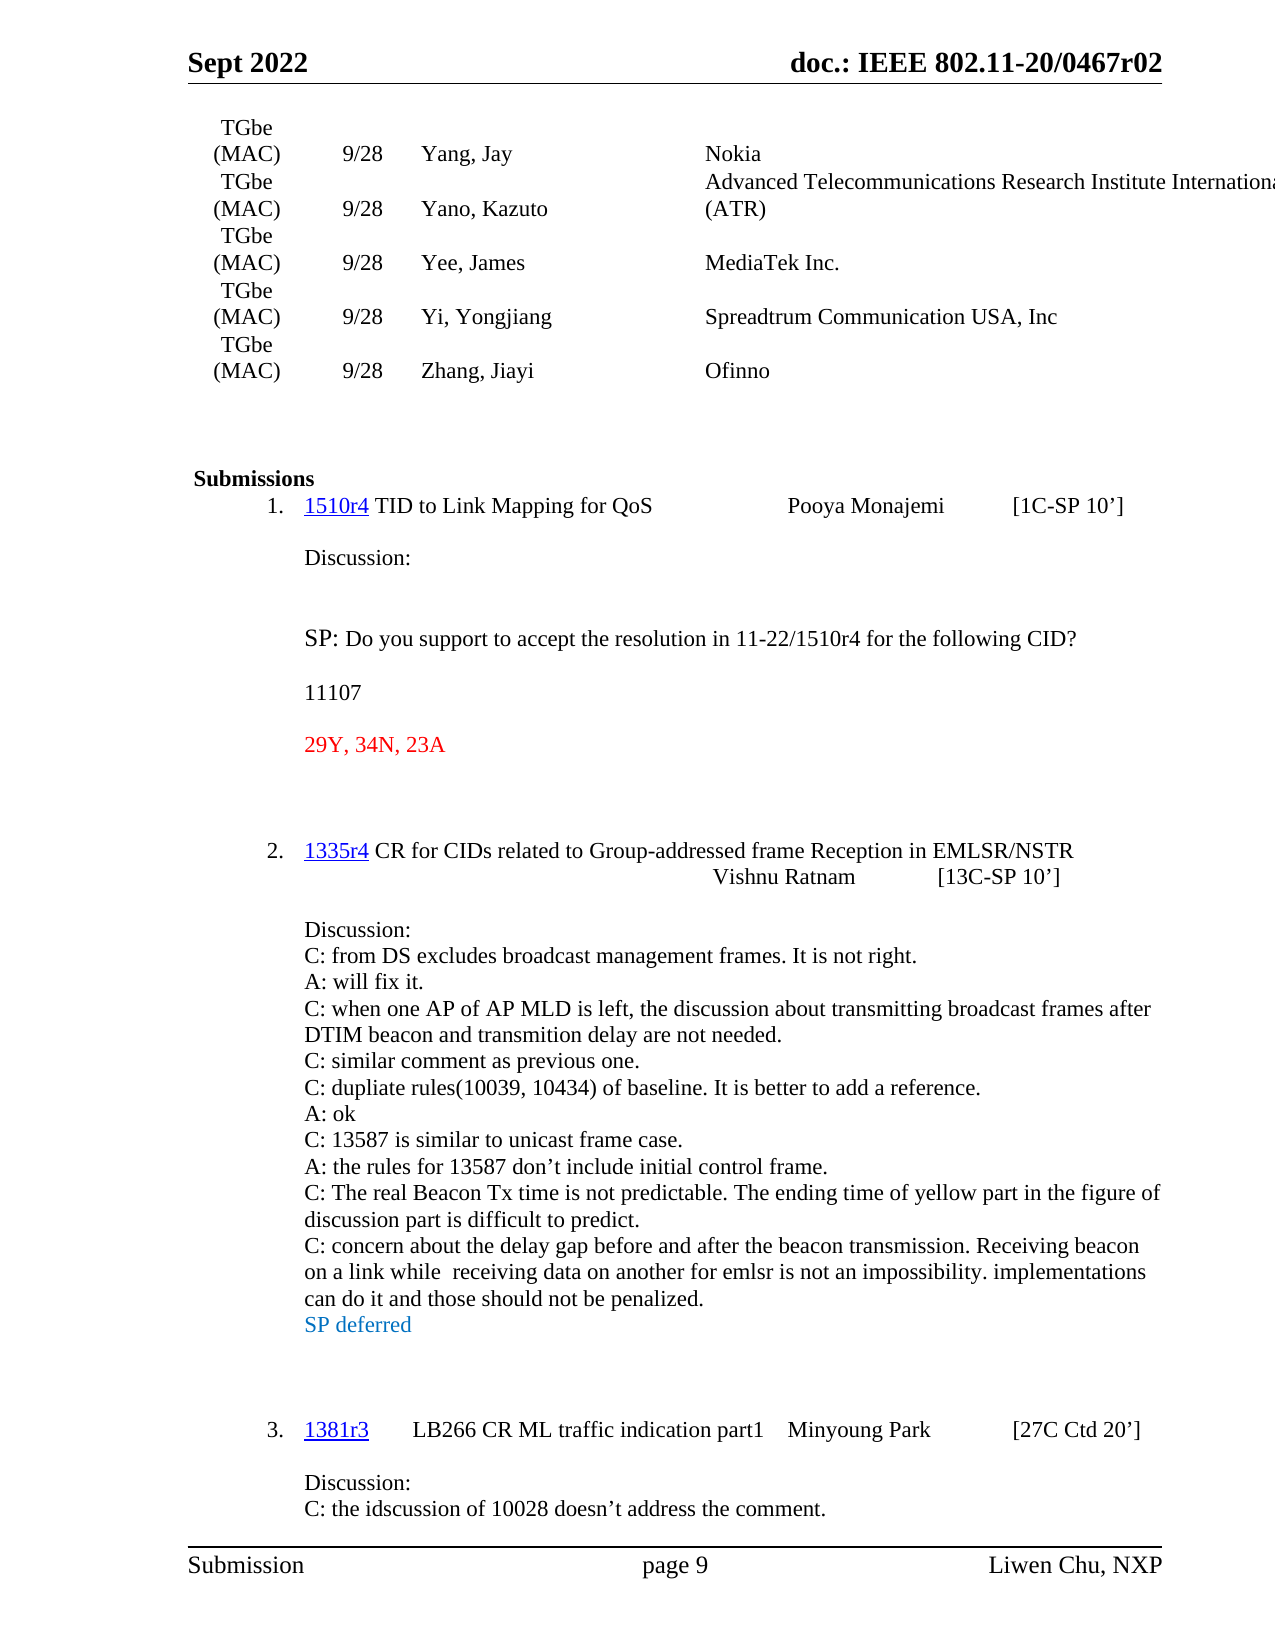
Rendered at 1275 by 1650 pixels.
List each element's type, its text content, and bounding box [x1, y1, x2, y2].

list Discussion: [304, 544, 1162, 571]
list Discussion: [304, 1469, 1162, 1496]
table_cell Yee, James [419, 221, 703, 275]
list C: from DS excludes broadcast management frames. It is not right. [304, 942, 1162, 968]
list 1510r4 TID to Link Mapping for QoS Pooya Monajemi [1C-SP 10’] [267, 492, 1162, 518]
table_cell TGbe (MAC) [188, 113, 306, 167]
table_cell 9/28 [306, 330, 419, 384]
table_cell TGbe (MAC) [188, 167, 306, 221]
list 11107 [304, 678, 1162, 705]
table_cell Yi, Yongjiang [419, 275, 703, 329]
list Discussion: [304, 916, 1162, 942]
table_cell Zhang, Jiayi [419, 330, 703, 384]
list C: dupliate rules(10039, 10434) of baseline. It is better to add a reference. [304, 1074, 1162, 1100]
table_cell Advanced Telecommunications Research Institute International (ATR) [703, 167, 1275, 221]
table_cell MediaTek Inc. [703, 221, 1275, 275]
list C: concern about the delay gap before and after the beacon transmission. Receiving beacon on a link while receiving data on another for emlsr is not an impossibility. implementations can do it and those should not be penalized. [304, 1232, 1162, 1311]
table_cell 9/28 [306, 221, 419, 275]
table_cell Ofinno [703, 330, 1275, 384]
text Submissions [187, 465, 1162, 492]
table_cell 9/28 [306, 275, 419, 329]
list 29Y, 34N, 23A [304, 731, 1162, 758]
list C: similar comment as previous one. [304, 1047, 1162, 1074]
table_cell TGbe (MAC) [188, 275, 306, 329]
table_cell Nokia [703, 113, 1275, 167]
list SP: Do you support to accept the resolution in 11-22/1510r4 for the following CID? [304, 623, 1162, 652]
table_cell Spreadtrum Communication USA, Inc [703, 275, 1275, 329]
list 1335r4 CR for CIDs related to Group-addressed frame Reception in EMLSR/NSTR Vishnu Ratnam [13C-SP 10’] [267, 837, 1162, 889]
list C: The real Beacon Tx time is not predictable. The ending time of yellow part in the figure of discussion part is difficult to predict. [304, 1179, 1162, 1232]
table_cell Yano, Kazuto [419, 167, 703, 221]
table_cell TGbe (MAC) [188, 221, 306, 275]
table_cell Yang, Jay [419, 113, 703, 167]
list C: the idscussion of 10028 doesn’t address the comment. [304, 1496, 1162, 1522]
list A: ok [304, 1100, 1162, 1127]
list SP deferred [304, 1311, 1162, 1337]
table_cell TGbe (MAC) [188, 330, 306, 384]
list A: will fix it. [304, 968, 1162, 995]
list C: 13587 is similar to unicast frame case. [304, 1127, 1162, 1153]
table_cell 9/28 [306, 113, 419, 167]
list 1381r3 LB266 CR ML traffic indication part1 Minyoung Park [27C Ctd 20’] [267, 1416, 1162, 1443]
table_cell 9/28 [306, 167, 419, 221]
list C: when one AP of AP MLD is left, the discussion about transmitting broadcast frames after DTIM beacon and transmition delay are not needed. [304, 995, 1162, 1047]
list A: the rules for 13587 don’t include initial control frame. [304, 1153, 1162, 1179]
